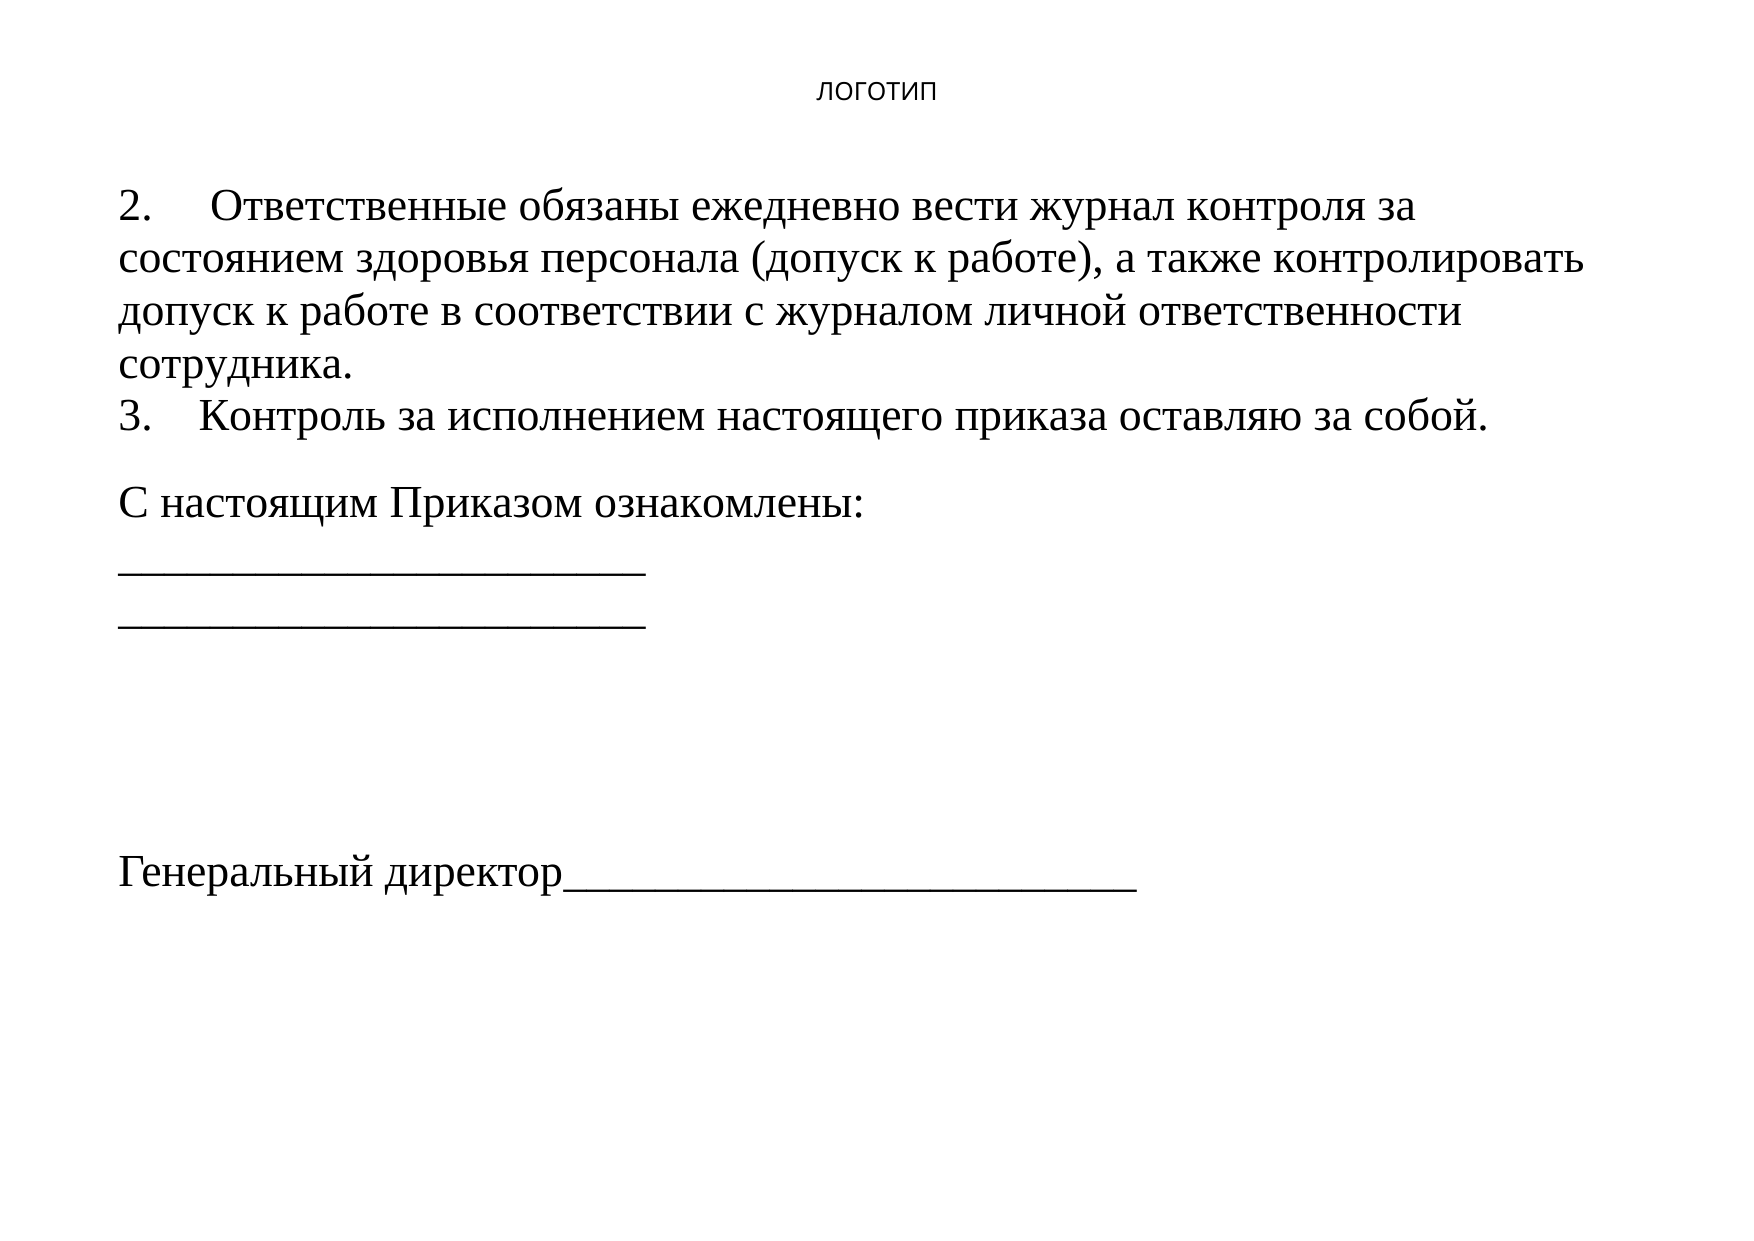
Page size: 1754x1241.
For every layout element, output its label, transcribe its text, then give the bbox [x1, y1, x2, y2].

text С настоящим Приказом ознакомлены: [118, 475, 1636, 527]
text _______________________ [118, 580, 1636, 633]
text Генеральный директор _________________________ [118, 844, 1636, 896]
text _______________________ [118, 527, 1636, 580]
text 3. Контроль за исполнением настоящего приказа оставляю за собой. [118, 388, 1636, 441]
text 2. Ответственные обязаны ежедневно вести журнал контроля за состоянием здоровья персонала (допуск к работе), а также контролировать допуск к работе в соответствии с журналом личной ответственности сотрудника. [118, 177, 1636, 388]
